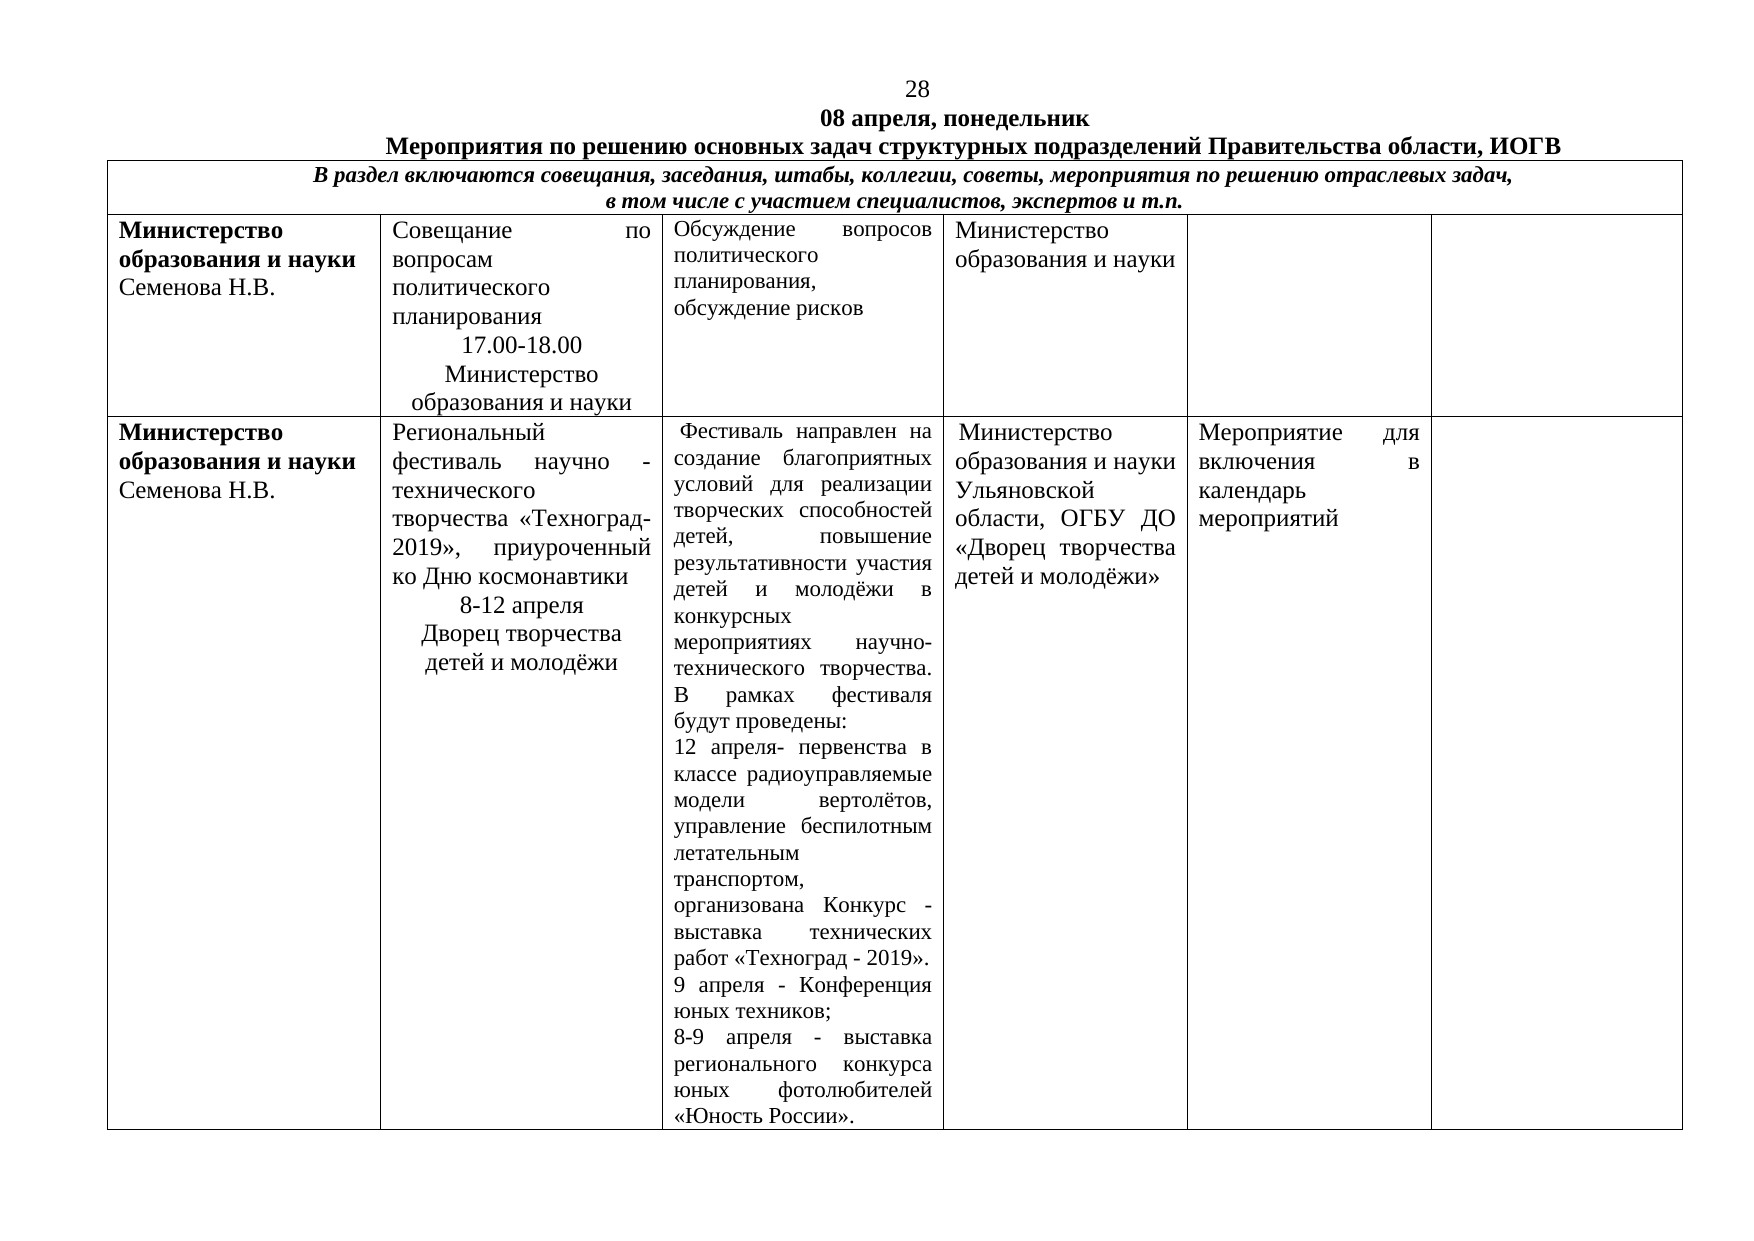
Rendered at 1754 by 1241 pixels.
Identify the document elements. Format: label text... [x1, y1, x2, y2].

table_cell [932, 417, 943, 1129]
table_header В раздел включаются совещания, заседания, штабы, коллегии, советы, мероприятия по решению отраслевых задач, в том числе с участием специалистов, экспертов и т.п. [108, 161, 1682, 214]
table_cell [381, 417, 662, 1129]
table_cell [1188, 417, 1431, 1129]
text 08 апреля, понедельник [193, 103, 1716, 131]
table_cell Министерство образования и науки [944, 215, 1187, 416]
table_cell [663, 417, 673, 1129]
table_cell Обсуждение вопросов политического планирования, обсуждение рисков [663, 215, 943, 416]
table_cell [1188, 215, 1431, 416]
table_cell [1432, 417, 1682, 1129]
text Мероприятия по решению основных задач структурных подразделений Правительства области, ИОГВ [231, 131, 1716, 160]
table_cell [108, 417, 380, 1129]
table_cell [944, 417, 1187, 1129]
table_cell [1432, 215, 1682, 416]
table_cell Совещание по вопросам политического планирования 17.00-18.00 Министерство образования и науки [381, 215, 662, 416]
table_cell Министерство образования и науки Семенова Н.В. [108, 215, 380, 416]
